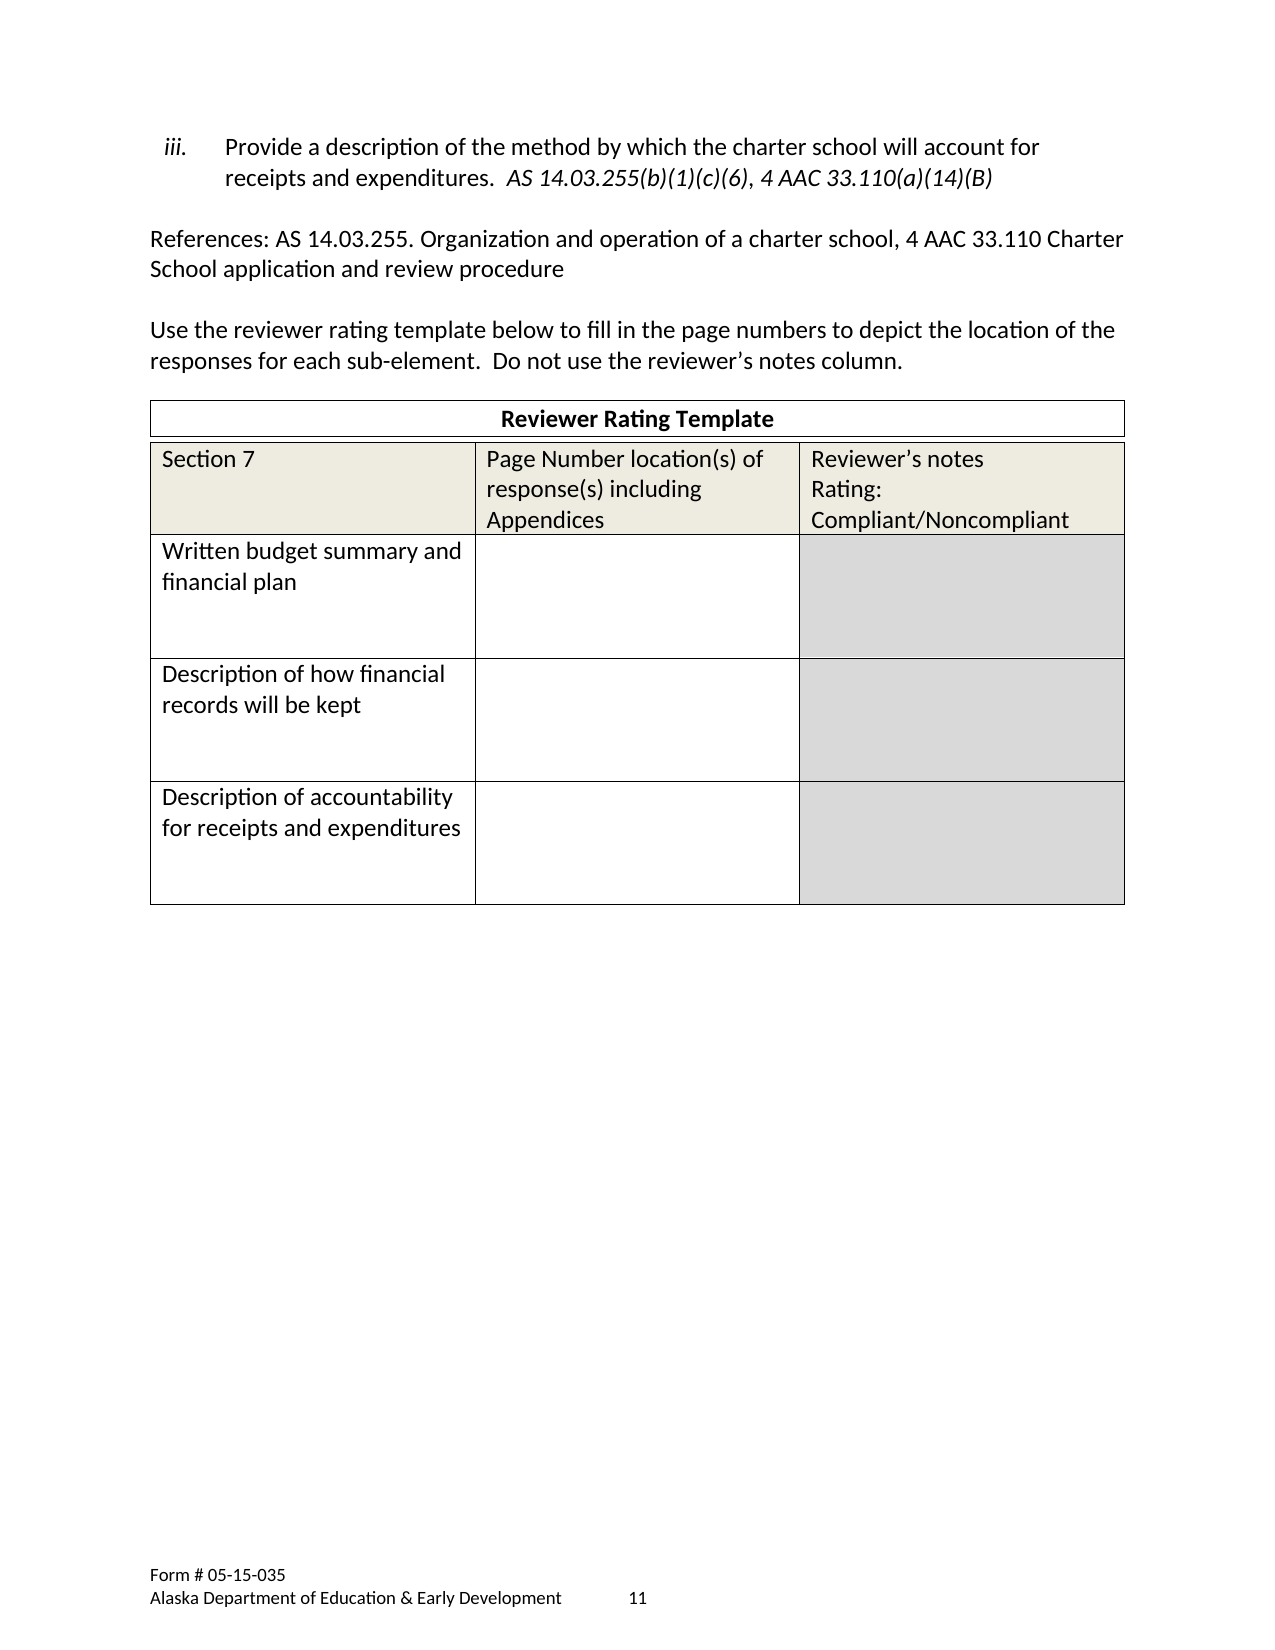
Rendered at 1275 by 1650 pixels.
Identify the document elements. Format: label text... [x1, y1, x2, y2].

text Use the reviewer rating template below to fill in the page numbers to depict the location of the responses for each sub-element. Do not use the reviewer’s notes column. [150, 314, 1125, 375]
table_cell Description of how financial records will be kept [151, 659, 475, 781]
table_cell [476, 782, 799, 904]
table_cell Written budget summary and financial plan [151, 535, 475, 657]
table_cell [800, 782, 1124, 904]
table_header Reviewer’s notes Rating: Compliant/Noncompliant [800, 443, 1124, 534]
table_cell [476, 535, 799, 657]
table_cell Description of accountability for receipts and expenditures [151, 782, 475, 904]
table_header Page Number location(s) of response(s) including Appendices [476, 443, 799, 534]
text References: AS 14.03.255. Organization and operation of a charter school, 4 AAC 33.110 Charter School application and review procedure [150, 223, 1125, 284]
list Provide a description of the method by which the charter school will account for receipts and expenditures. AS 14.03.255(b)(1)(c)(6), 4 AAC 33.110(a)(14)(B) [187, 131, 1125, 192]
table_header Section 7 [151, 443, 475, 534]
table_cell [800, 659, 1124, 781]
table_cell [800, 535, 1124, 657]
subtitle Reviewer Rating Template [151, 401, 1124, 436]
table_cell [476, 659, 799, 781]
